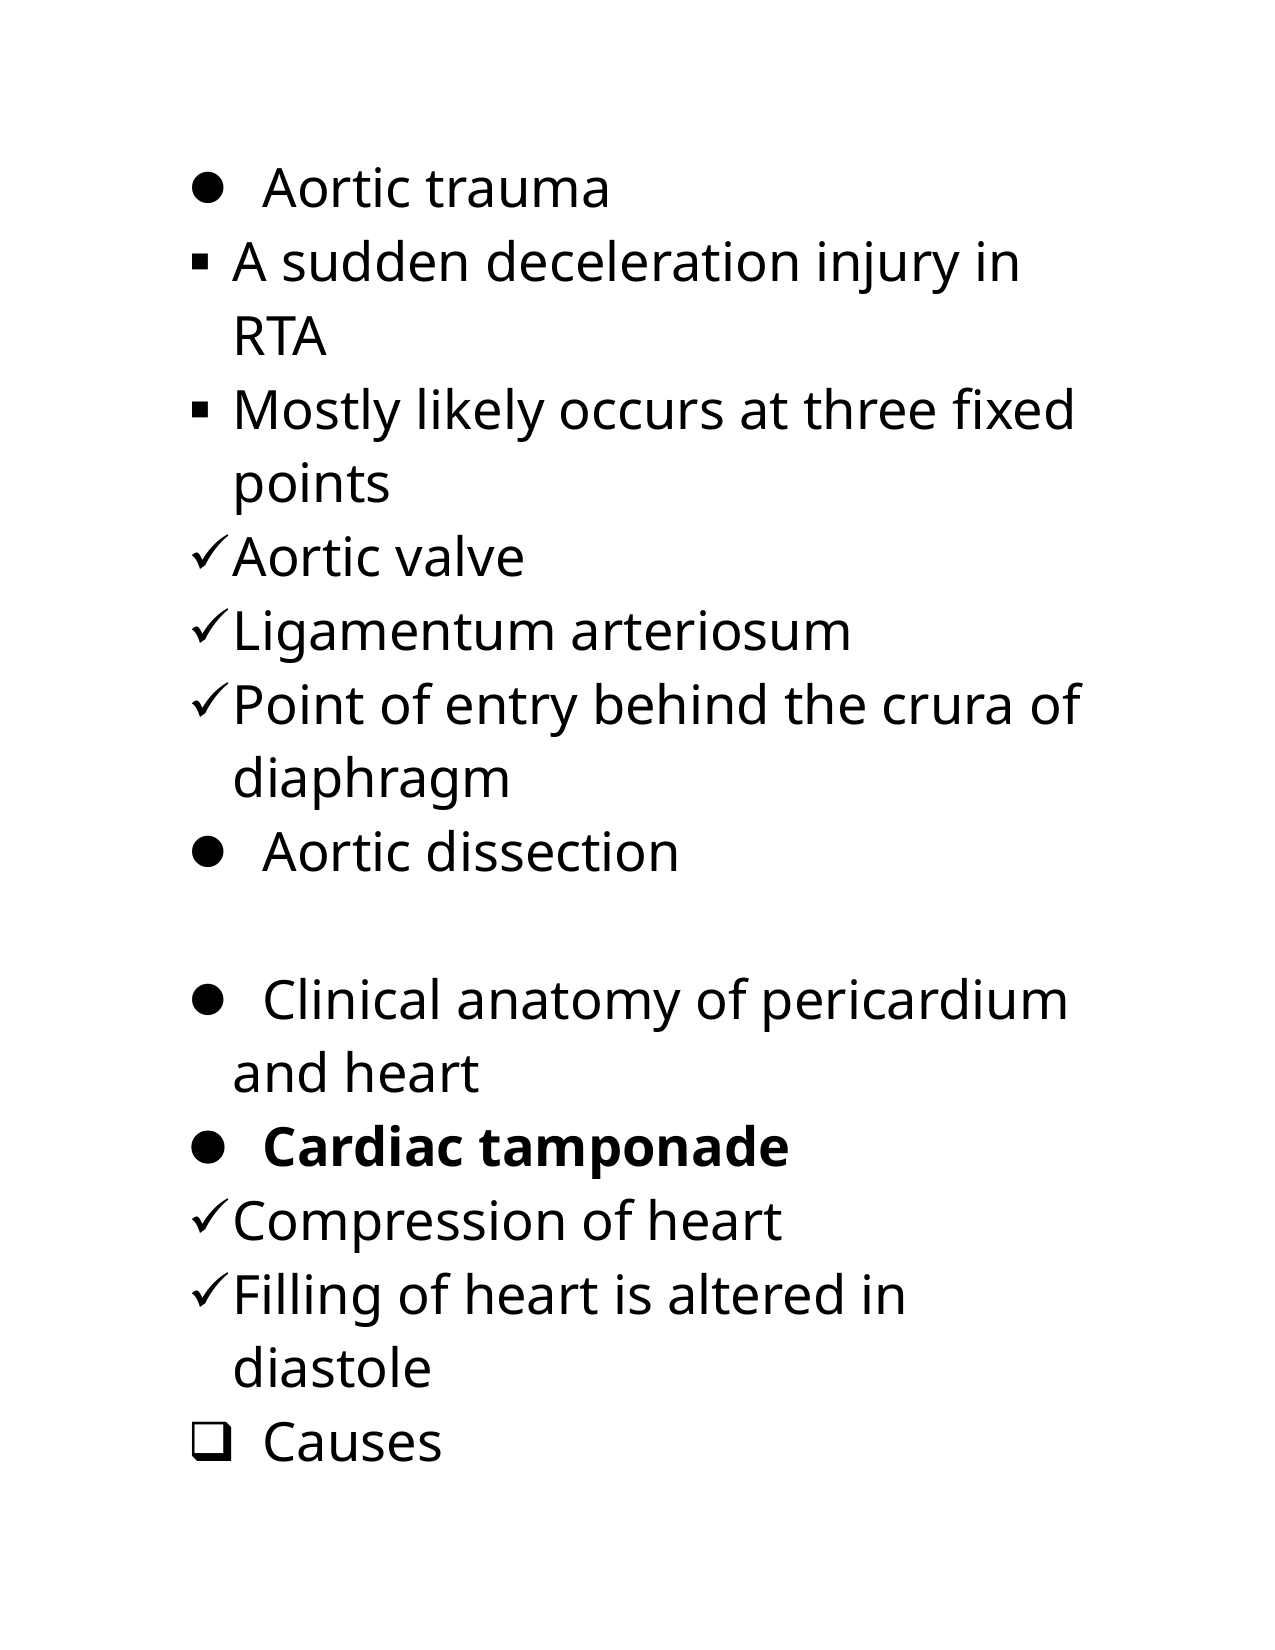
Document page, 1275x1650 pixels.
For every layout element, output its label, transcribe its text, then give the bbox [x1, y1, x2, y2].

list Point of entry behind the crura of diaphragm [187, 666, 1087, 814]
list Clinical anatomy of pericardium and heart [187, 961, 1087, 1109]
list Aortic valve [187, 519, 1087, 592]
list Aortic trauma [187, 150, 1087, 224]
list Compression of heart [187, 1182, 1087, 1256]
list Causes [187, 1404, 1087, 1477]
list Mostly likely occurs at three fixed points [187, 371, 1087, 519]
list Aortic dissection [187, 814, 1087, 887]
list Cardiac tamponade [187, 1109, 1087, 1182]
list Ligamentum arteriosum [187, 592, 1087, 666]
list A sudden deceleration injury in RTA [187, 224, 1087, 371]
list Filling of heart is altered in diastole [187, 1256, 1087, 1404]
